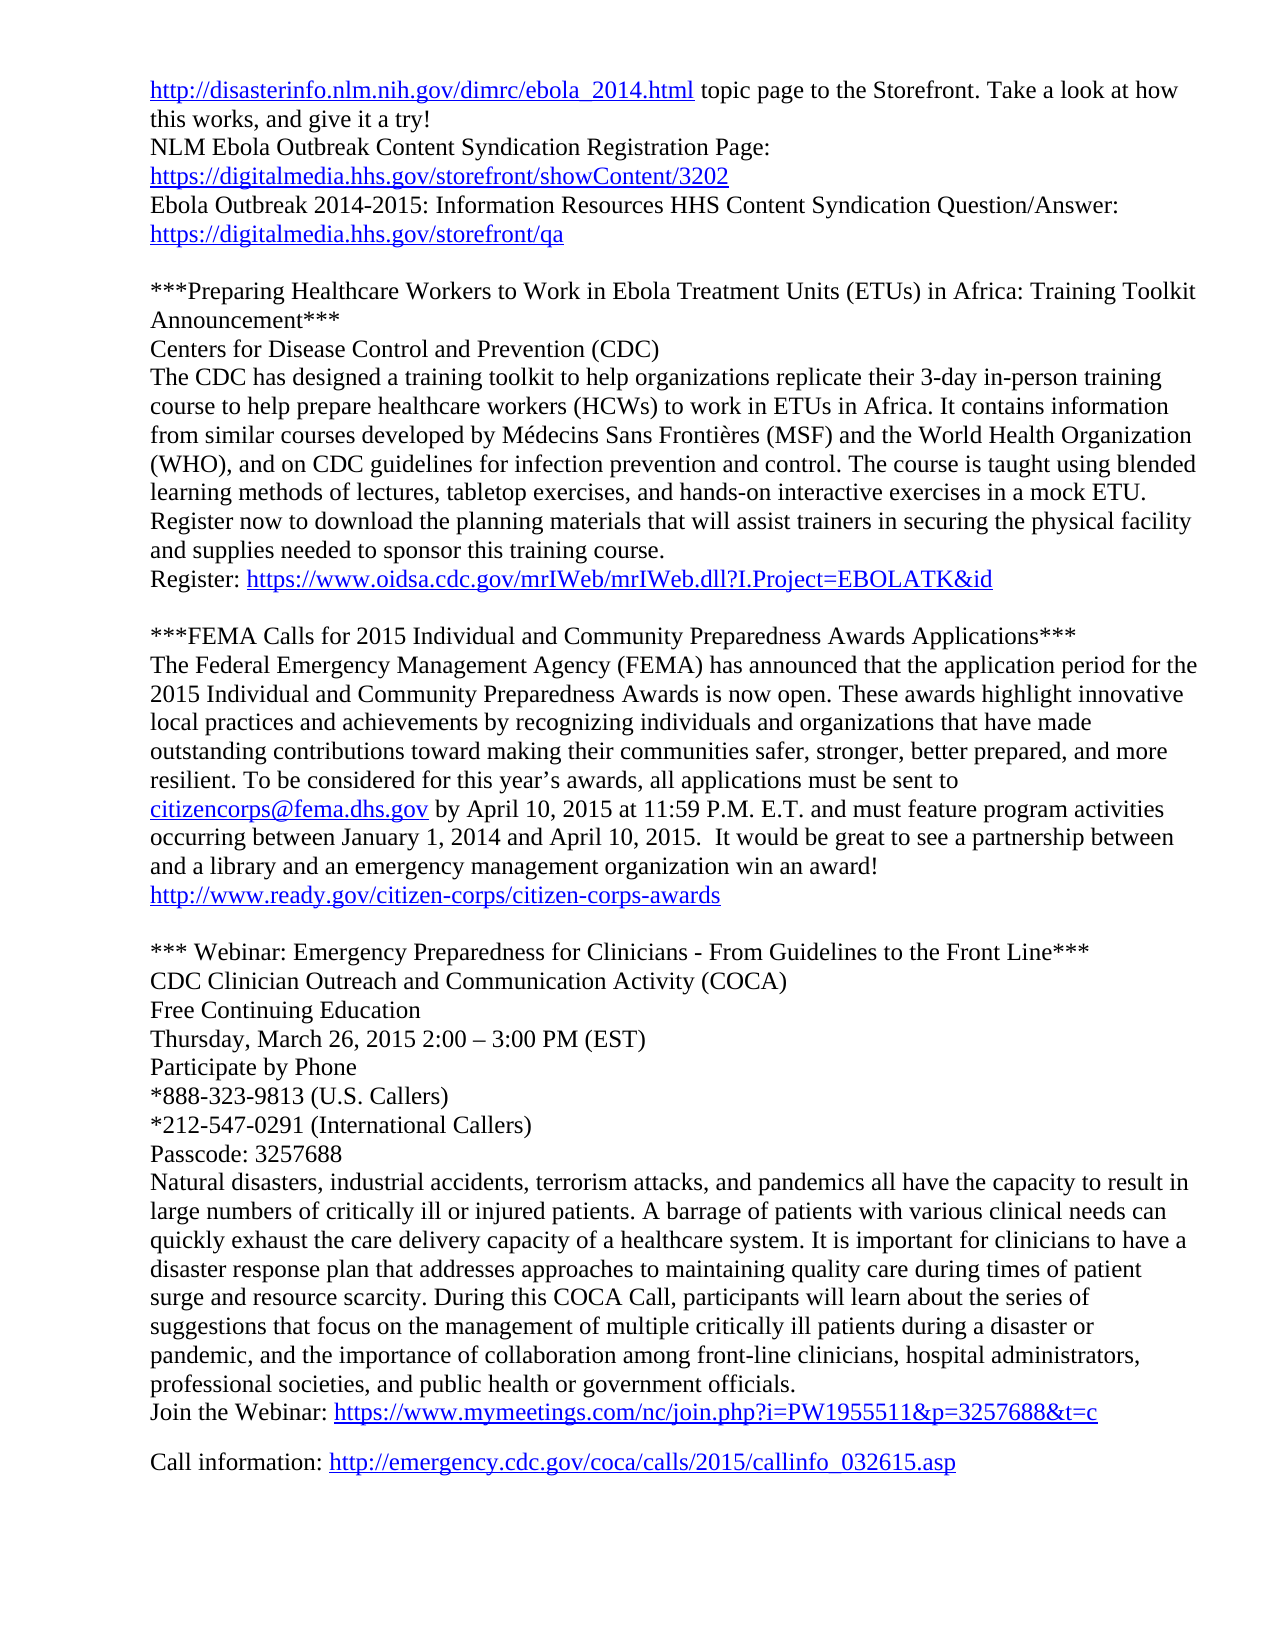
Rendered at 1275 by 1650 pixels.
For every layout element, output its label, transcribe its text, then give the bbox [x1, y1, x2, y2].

text The CDC has designed a training toolkit to help organizations replicate their 3-day in-person training course to help prepare healthcare workers (HCWs) to work in ETUs in Africa. It contains information from similar courses developed by Médecins Sans Frontières (MSF) and the World Health Organization (WHO), and on CDC guidelines for infection prevention and control. The course is taught using blended learning methods of lectures, tabletop exercises, and hands-on interactive exercises in a mock ETU. Register now to download the planning materials that will assist trainers in securing the physical facility and supplies needed to sponsor this training course. [150, 362, 1200, 564]
text Thursday, March 26, 2015 2:00 – 3:00 PM (EST) [150, 1024, 1200, 1052]
text ***FEMA Calls for 2015 Individual and Community Preparedness Awards Applications*** [150, 621, 1200, 650]
text Passcode: 3257688 [150, 1139, 1200, 1167]
text NLM Ebola Outbreak Content Syndication Registration Page: https://digitalmedia.hhs.gov/storefront/showContent/3202 [150, 132, 1200, 190]
text Ebola Outbreak 2014-2015: Information Resources HHS Content Syndication Question/Answer: https://digitalmedia.hhs.gov/storefront/qa [150, 190, 1200, 247]
text Natural disasters, industrial accidents, terrorism attacks, and pandemics all have the capacity to result in large numbers of critically ill or injured patients. A barrage of patients with various clinical needs can quickly exhaust the care delivery capacity of a healthcare system. It is important for clinicians to have a disaster response plan that addresses approaches to maintaining quality care during times of patient surge and resource scarcity. During this COCA Call, participants will learn about the series of suggestions that focus on the management of multiple critically ill patients during a disaster or pandemic, and the importance of collaboration among front-line clinicians, hospital administrators, professional societies, and public health or government officials. [150, 1167, 1200, 1397]
text CDC Clinician Outreach and Communication Activity (COCA) [150, 966, 1200, 995]
text *** Webinar: Emergency Preparedness for Clinicians - From Guidelines to the Front Line*** [150, 937, 1200, 966]
text Register: https://www.oidsa.cdc.gov/mrIWeb/mrIWeb.dll?I.Project=EBOLATK&id [150, 564, 1200, 592]
text Participate by Phone [150, 1052, 1200, 1081]
text Join the Webinar: https://www.mymeetings.com/nc/join.php?i=PW1955511&p=3257688&t=c [150, 1397, 1200, 1426]
text Free Continuing Education [150, 995, 1200, 1024]
text The Federal Emergency Management Agency (FEMA) has announced that the application period for the 2015 Individual and Community Preparedness Awards is now open. These awards highlight innovative local practices and achievements by recognizing individuals and organizations that have made outstanding contributions toward making their communities safer, stronger, better prepared, and more resilient. To be considered for this year’s awards, all applications must be sent to citizencorps@fema.dhs.gov by April 10, 2015 at 11:59 P.M. E.T. and must feature program activities occurring between January 1, 2014 and April 10, 2015. It would be great to see a partnership between and a library and an emergency management organization win an award! [150, 650, 1200, 880]
text Call information: http://emergency.cdc.gov/coca/calls/2015/callinfo_032615.asp [150, 1447, 1200, 1476]
text *888-323-9813 (U.S. Callers) [150, 1081, 1200, 1110]
text ***Preparing Healthcare Workers to Work in Ebola Treatment Units (ETUs) in Africa: Training Toolkit Announcement*** [150, 276, 1200, 334]
text Centers for Disease Control and Prevention (CDC) [150, 334, 1200, 362]
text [150, 75, 1200, 132]
text *212-547-0291 (International Callers) [150, 1110, 1200, 1139]
text http://www.ready.gov/citizen-corps/citizen-corps-awards [150, 880, 1200, 909]
